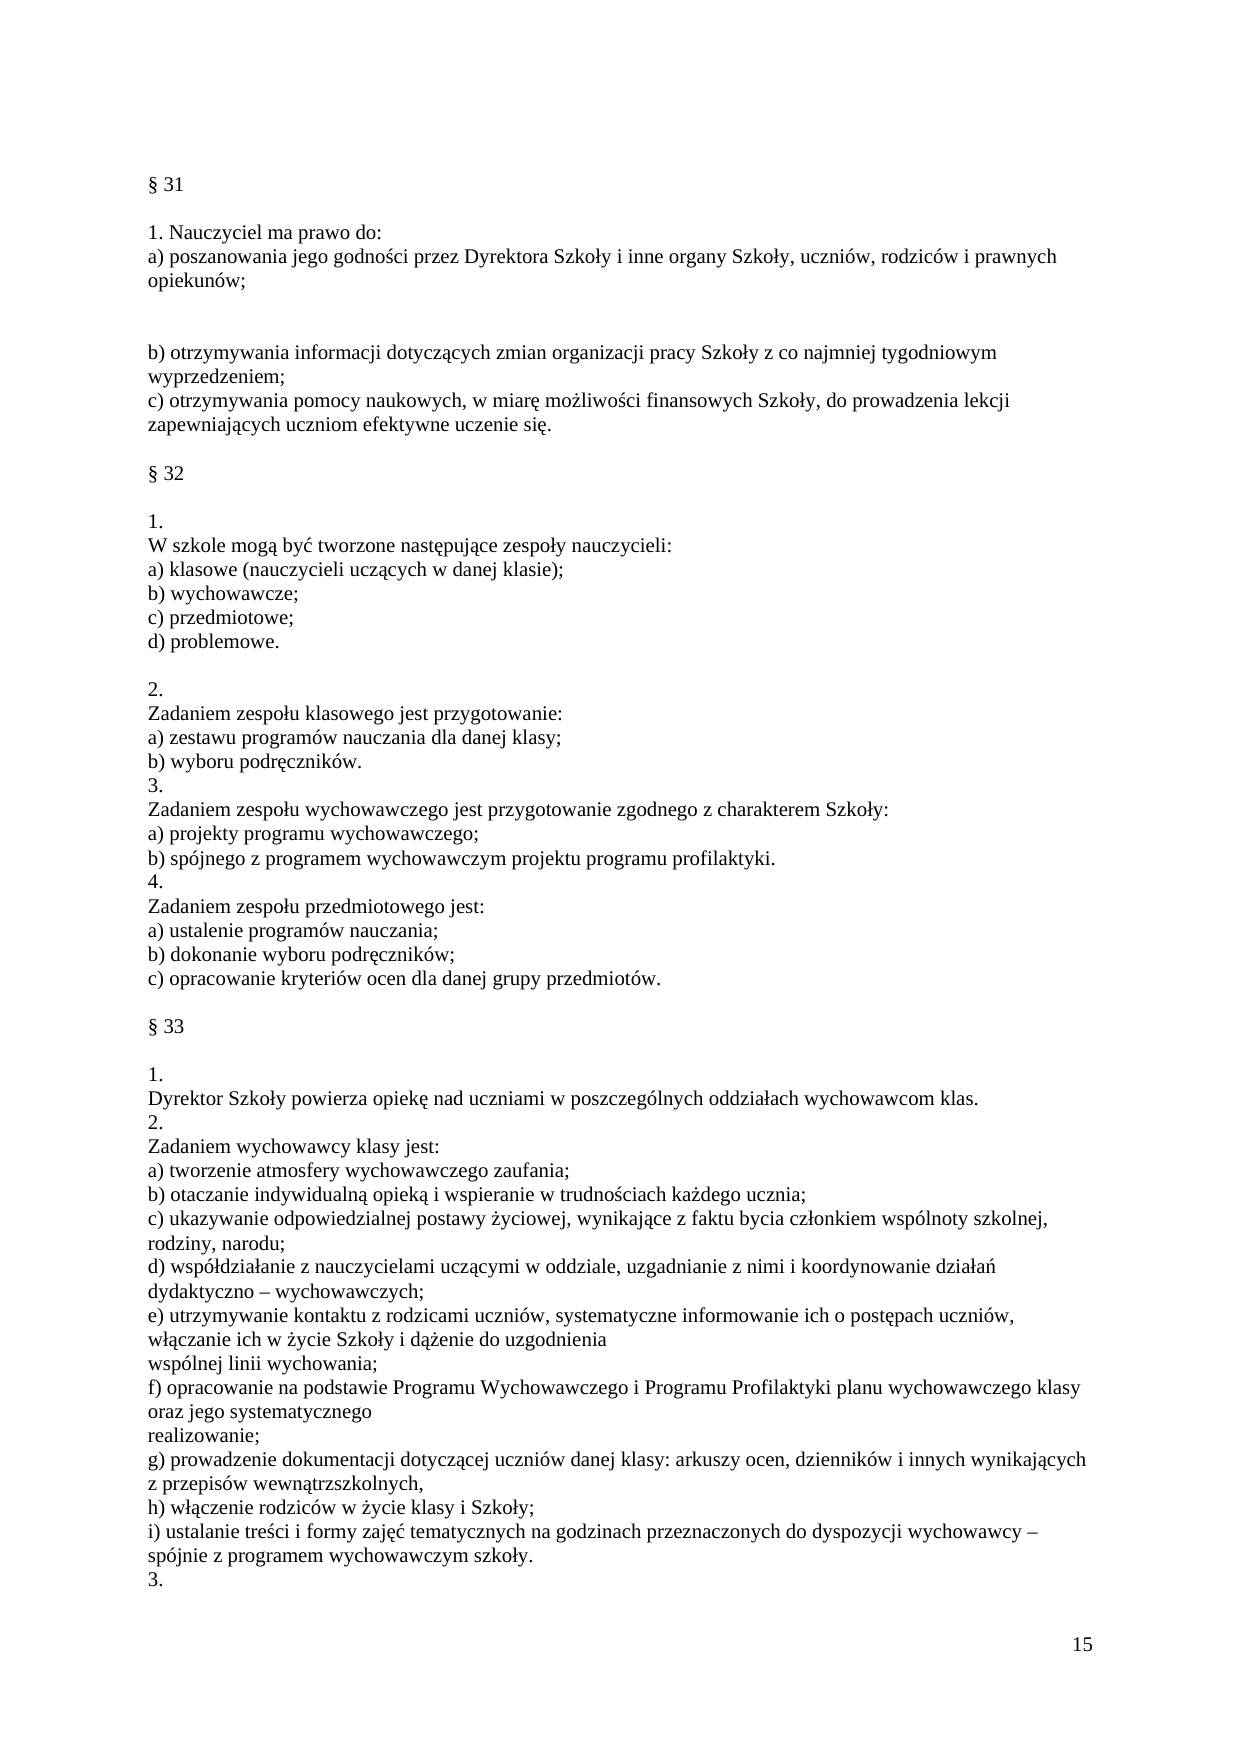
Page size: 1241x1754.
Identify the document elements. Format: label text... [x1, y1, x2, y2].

text Zadaniem wychowawcy klasy jest: [148, 1134, 1093, 1158]
text e) utrzymywanie kontaktu z rodzicami uczniów, systematyczne informowanie ich o postępach uczniów, włączanie ich w życie Szkoły i dążenie do uzgodnienia [148, 1303, 1093, 1351]
text d) problemowe. [148, 629, 1093, 653]
text b) wyboru podręczników. [148, 749, 1093, 773]
text g) prowadzenie dokumentacji dotyczącej uczniów danej klasy: arkuszy ocen, dzienników i innych wynikających z przepisów wewnątrzszkolnych, [148, 1447, 1093, 1495]
text a) projekty programu wychowawczego; [148, 821, 1093, 845]
text 3. [148, 1567, 1093, 1591]
text a) klasowe (nauczycieli uczących w danej klasie); [148, 557, 1093, 581]
text Zadaniem zespołu klasowego jest przygotowanie: [148, 701, 1093, 725]
text c) otrzymywania pomocy naukowych, w miarę możliwości finansowych Szkoły, do prowadzenia lekcji zapewniających uczniom efektywne uczenie się. [148, 388, 1093, 436]
text § 32 [148, 460, 1093, 484]
text f) opracowanie na podstawie Programu Wychowawczego i Programu Profilaktyki planu wychowawczego klasy oraz jego systematycznego [148, 1375, 1093, 1423]
text 1. Nauczyciel ma prawo do: [148, 220, 1093, 244]
text Dyrektor Szkoły powierza opiekę nad uczniami w poszczególnych oddziałach wychowawcom klas. [148, 1086, 1093, 1110]
text 1. [148, 508, 1093, 533]
text h) włączenie rodziców w życie klasy i Szkoły; [148, 1495, 1093, 1519]
text wspólnej linii wychowania; [148, 1351, 1093, 1375]
text b) otaczanie indywidualną opieką i wspieranie w trudnościach każdego ucznia; [148, 1182, 1093, 1206]
text b) spójnego z programem wychowawczym projektu programu profilaktyki. [148, 845, 1093, 869]
text Zadaniem zespołu przedmiotowego jest: [148, 893, 1093, 918]
text c) ukazywanie odpowiedzialnej postawy życiowej, wynikające z faktu bycia członkiem wspólnoty szkolnej, rodziny, narodu; [148, 1206, 1093, 1254]
text § 33 [148, 1014, 1093, 1038]
text a) poszanowania jego godności przez Dyrektora Szkoły i inne organy Szkoły, uczniów, rodziców i prawnych opiekunów; [148, 244, 1093, 292]
text 2. [148, 677, 1093, 701]
text b) otrzymywania informacji dotyczących zmian organizacji pracy Szkoły z co najmniej tygodniowym wyprzedzeniem; [148, 340, 1093, 388]
text d) współdziałanie z nauczycielami uczącymi w oddziale, uzgadnianie z nimi i koordynowanie działań dydaktyczno – wychowawczych; [148, 1254, 1093, 1303]
text c) opracowanie kryteriów ocen dla danej grupy przedmiotów. [148, 966, 1093, 990]
text W szkole mogą być tworzone następujące zespoły nauczycieli: [148, 533, 1093, 557]
text 1. [148, 1062, 1093, 1086]
text 3. [148, 773, 1093, 797]
text b) wychowawcze; [148, 581, 1093, 605]
text 4. [148, 869, 1093, 893]
text Zadaniem zespołu wychowawczego jest przygotowanie zgodnego z charakterem Szkoły: [148, 797, 1093, 821]
text § 31 [148, 172, 1093, 196]
text b) dokonanie wyboru podręczników; [148, 942, 1093, 966]
text c) przedmiotowe; [148, 605, 1093, 629]
text 2. [148, 1110, 1093, 1134]
text a) zestawu programów nauczania dla danej klasy; [148, 725, 1093, 749]
text realizowanie; [148, 1423, 1093, 1447]
text a) ustalenie programów nauczania; [148, 918, 1093, 942]
text a) tworzenie atmosfery wychowawczego zaufania; [148, 1158, 1093, 1182]
text i) ustalanie treści i formy zajęć tematycznych na godzinach przeznaczonych do dyspozycji wychowawcy – spójnie z programem wychowawczym szkoły. [148, 1519, 1093, 1567]
